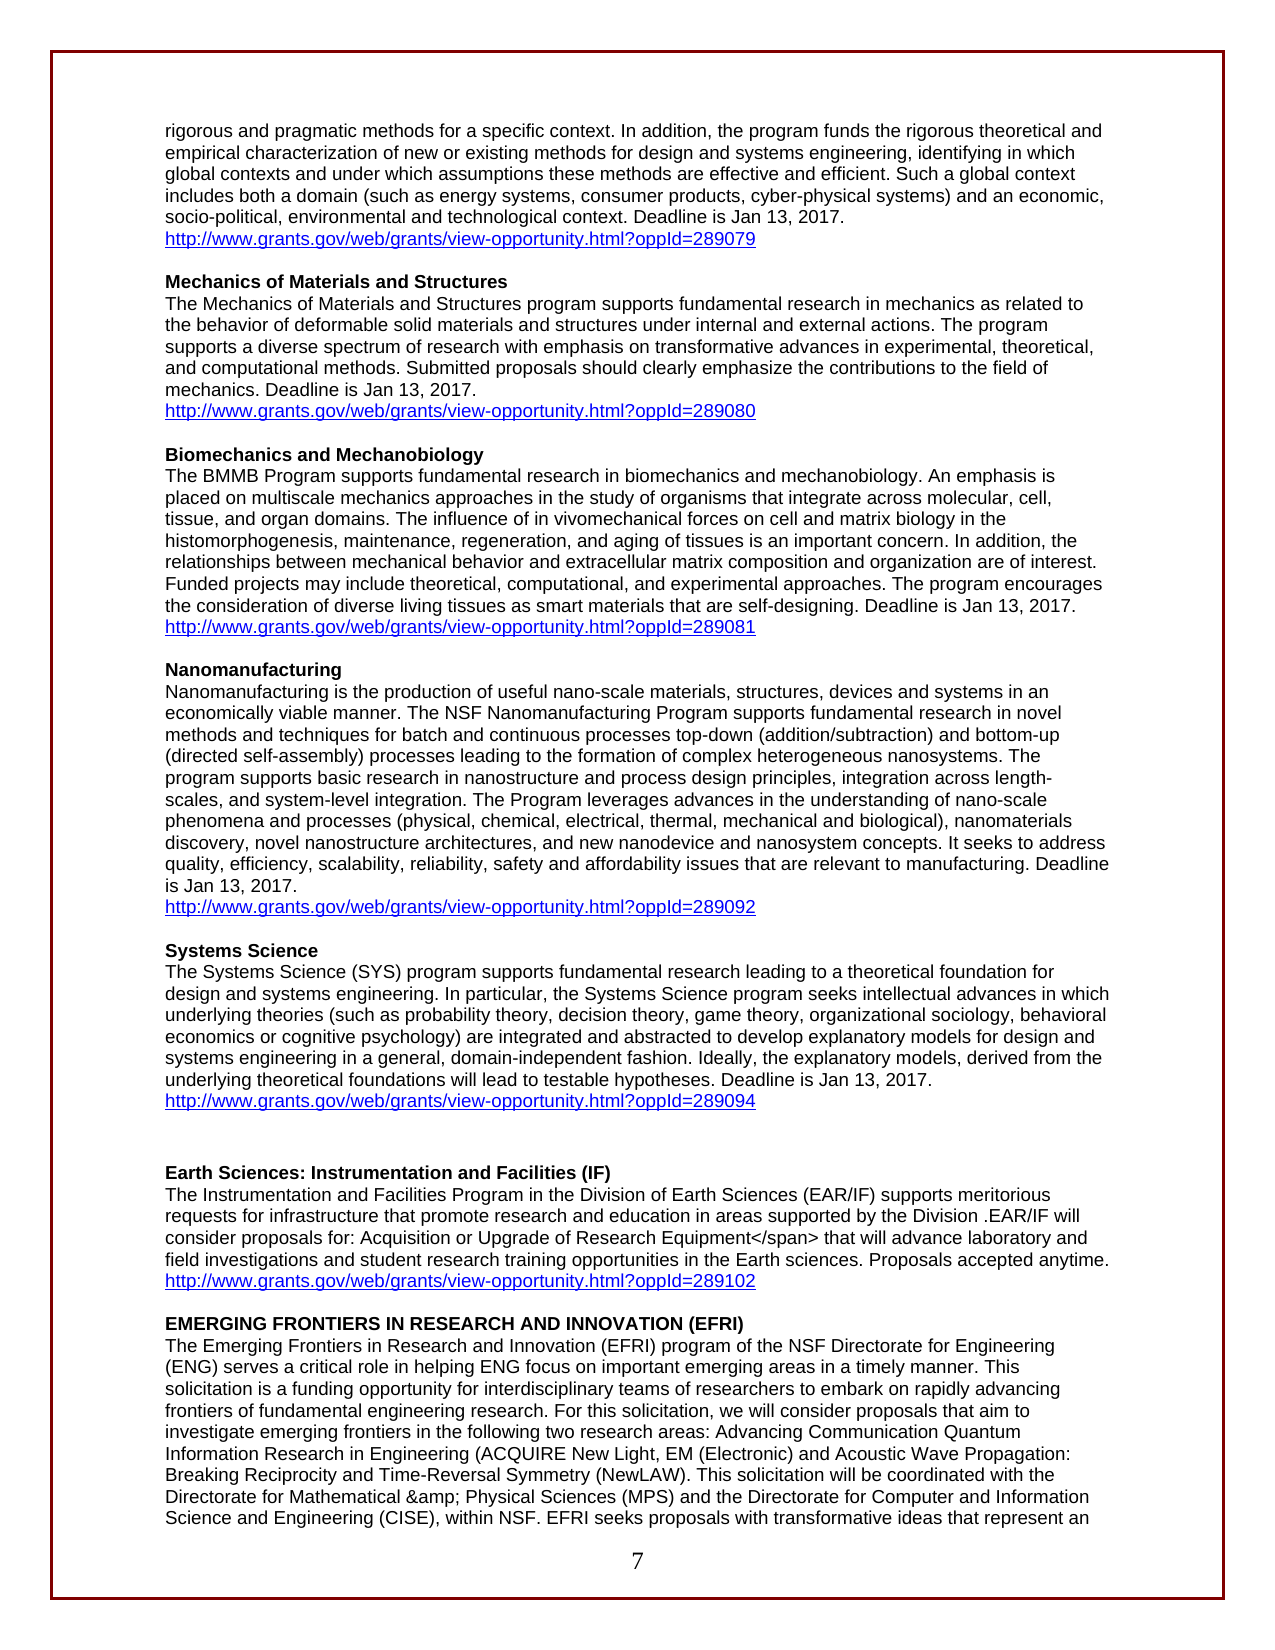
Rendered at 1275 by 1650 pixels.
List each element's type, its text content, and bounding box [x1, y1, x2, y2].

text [165, 1270, 1110, 1529]
text http://www.grants.gov/web/grants/view-opportunity.html?oppId=289080 Biomechanics and Mechanobiology The BMMB Program supports fundamental research in biomechanics and mechanobiology. An emphasis is placed on multiscale mechanics approaches in the study of organisms that integrate across molecular, cell, tissue, and organ domains. The influence of in vivomechanical forces on cell and matrix biology in the histomorphogenesis, maintenance, regeneration, and aging of tissues is an important concern. In addition, the relationships between mechanical behavior and extracellular matrix composition and organization are of interest. Funded projects may include theoretical, computational, and experimental approaches. The program encourages the consideration of diverse living tissues as smart materials that are self-designing. Deadline is Jan 13, 2017. [165, 400, 1110, 616]
text http://www.grants.gov/web/grants/view-opportunity.html?oppId=289079 Mechanics of Materials and Structures The Mechanics of Materials and Structures program supports fundamental research in mechanics as related to the behavior of deformable solid materials and structures under internal and external actions. The program supports a diverse spectrum of research with emphasis on transformative advances in experimental, theoretical, and computational methods. Submitted proposals should clearly emphasize the contributions to the field of mechanics. Deadline is Jan 13, 2017. [165, 228, 1110, 400]
text Earth Sciences: Instrumentation and Facilities (IF) The Instrumentation and Facilities Program in the Division of Earth Sciences (EAR/IF) supports meritorious requests for infrastructure that promote research and education in areas supported by the Division .EAR/IF will consider proposals for: Acquisition or Upgrade of Research Equipment</span> that will advance laboratory and field investigations and student research training opportunities in the Earth sciences. Proposals accepted anytime. [165, 1141, 1110, 1270]
text Nanomanufacturing Nanomanufacturing is the production of useful nano-scale materials, structures, devices and systems in an economically viable manner. The NSF Nanomanufacturing Program supports fundamental research in novel methods and techniques for batch and continuous processes top-down (addition/subtraction) and bottom-up (directed self-assembly) processes leading to the formation of complex heterogeneous nanosystems. The program supports basic research in nanostructure and process design principles, integration across length-scales, and system-level integration. The Program leverages advances in the understanding of nano-scale phenomena and processes (physical, chemical, electrical, thermal, mechanical and biological), nanomaterials discovery, novel nanostructure architectures, and new nanodevice and nanosystem concepts. It seeks to address quality, efficiency, scalability, reliability, safety and affordability issues that are relevant to manufacturing. Deadline is Jan 13, 2017. [165, 637, 1110, 896]
text http://www.grants.gov/web/grants/view-opportunity.html?oppId=289092 Systems Science The Systems Science (SYS) program supports fundamental research leading to a theoretical foundation for design and systems engineering. In particular, the Systems Science program seeks intellectual advances in which underlying theories (such as probability theory, decision theory, game theory, organizational sociology, behavioral economics or cognitive psychology) are integrated and abstracted to develop explanatory models for design and systems engineering in a general, domain-independent fashion. Ideally, the explanatory models, derived from the underlying theoretical foundations will lead to testable hypotheses. Deadline is Jan 13, 2017. [165, 896, 1110, 1090]
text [165, 120, 1110, 228]
text http://www.grants.gov/web/grants/view-opportunity.html?oppId=289081 [165, 616, 1110, 637]
text http://www.grants.gov/web/grants/view-opportunity.html?oppId=289094 [165, 1090, 1110, 1141]
